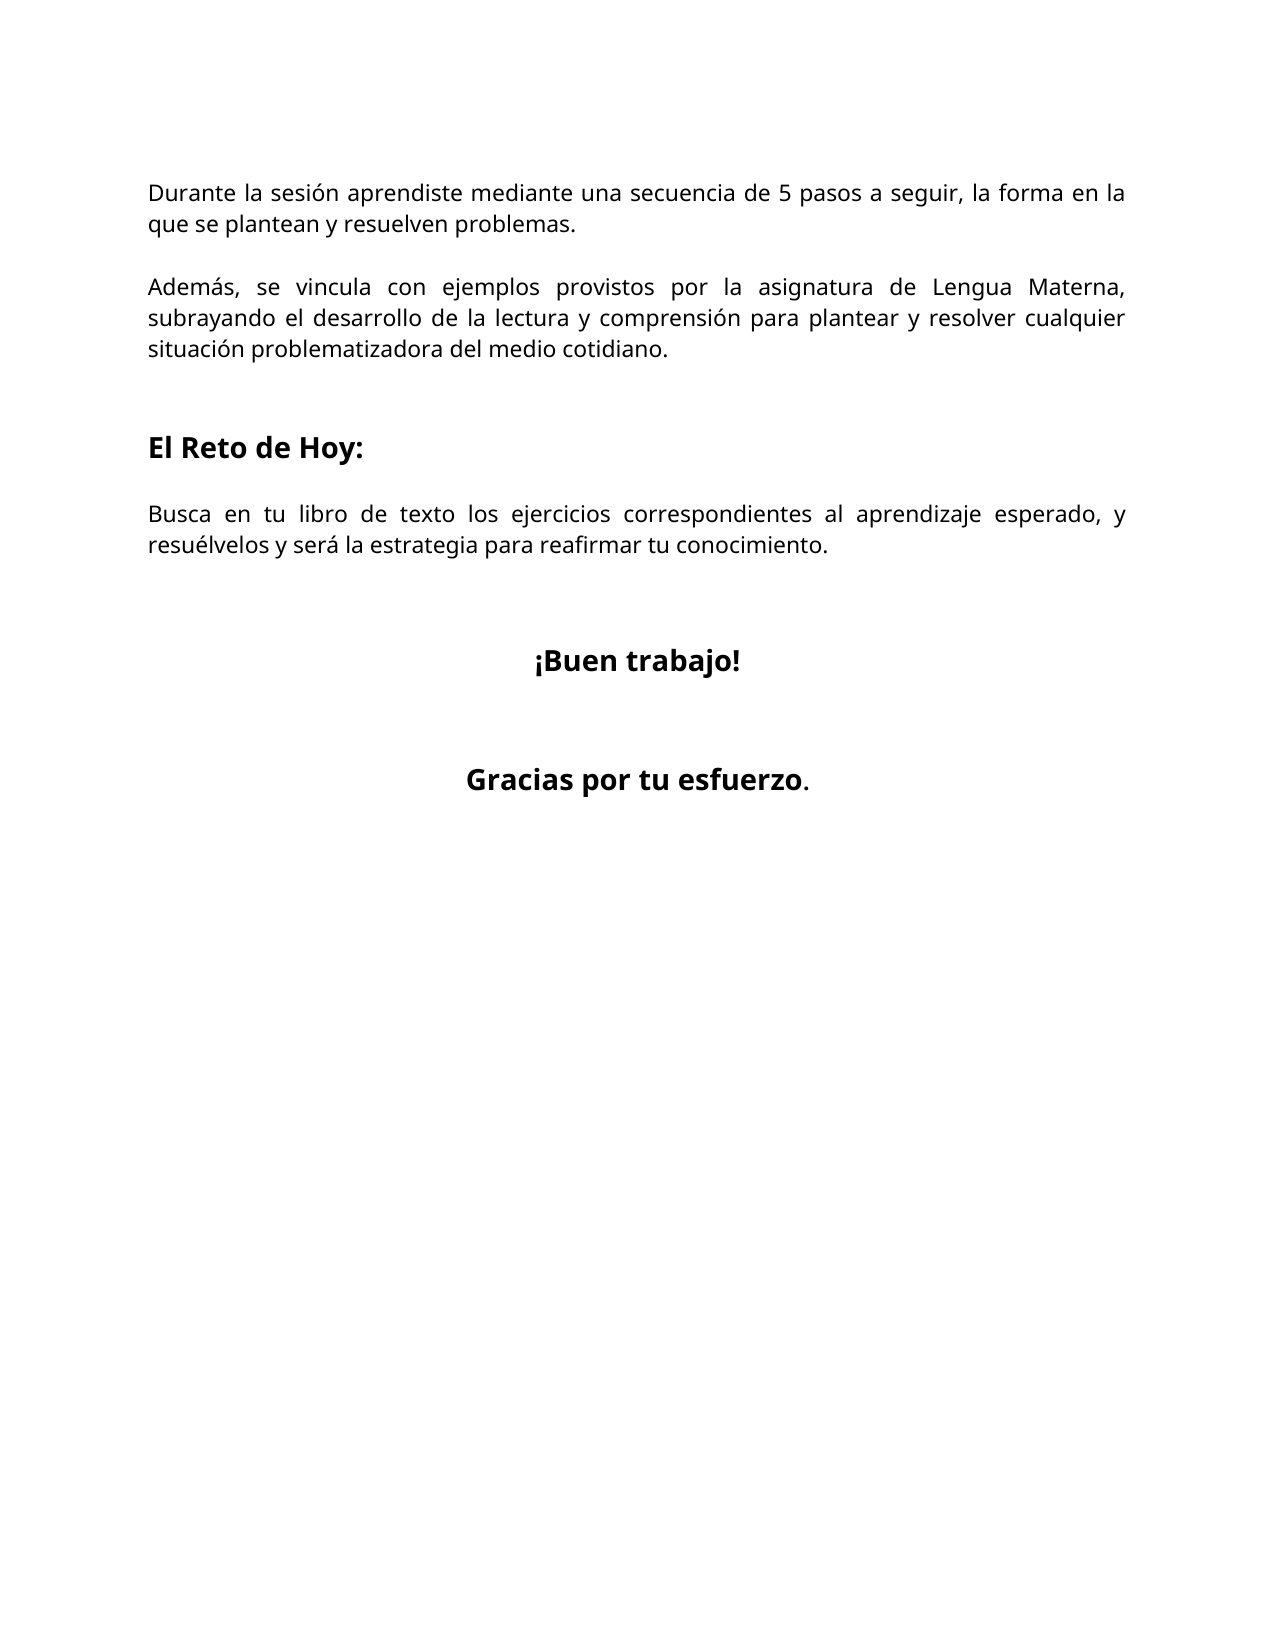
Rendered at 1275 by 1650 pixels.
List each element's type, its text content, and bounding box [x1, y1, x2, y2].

text El Reto de Hoy: [148, 427, 1127, 467]
text Durante la sesión aprendiste mediante una secuencia de 5 pasos a seguir, la forma en la que se plantean y resuelven problemas. [148, 177, 1127, 240]
text Gracias por tu esfuerzo. [148, 759, 1127, 799]
text Además, se vincula con ejemplos provistos por la asignatura de Lengua Materna, subrayando el desarrollo de la lectura y comprensión para plantear y resolver cualquier situación problematizadora del medio cotidiano. [148, 271, 1127, 365]
text Busca en tu libro de texto los ejercicios correspondientes al aprendizaje esperado, y resuélvelos y será la estrategia para reafirmar tu conocimiento. [148, 498, 1127, 561]
text ¡Buen trabajo! [148, 640, 1127, 680]
